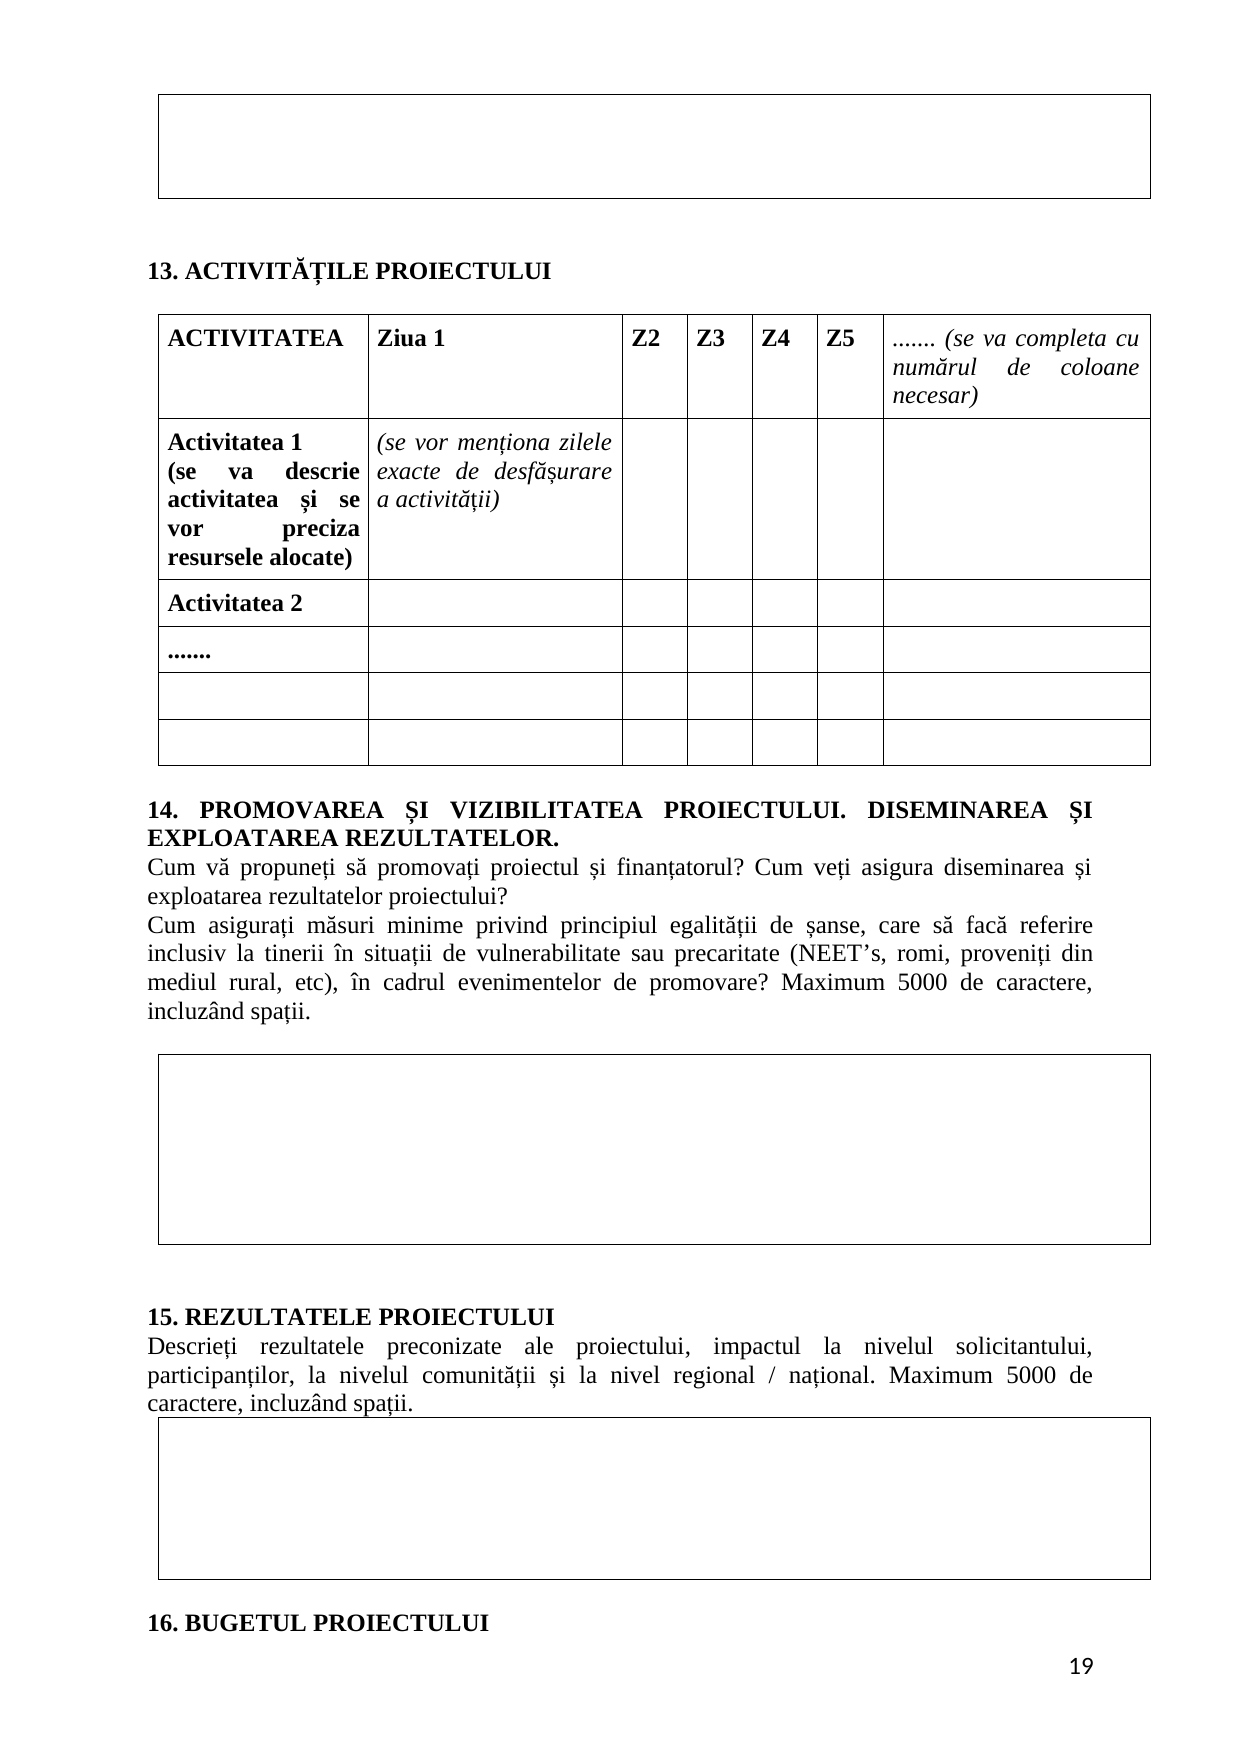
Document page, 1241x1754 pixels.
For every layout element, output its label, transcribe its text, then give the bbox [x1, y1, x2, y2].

text Cum asigurați măsuri minime privind principiul egalității de șanse, care să facă referire inclusiv la tinerii în situații de vulnerabilitate sau precaritate (NEET’s, romi, proveniți din mediul rural, etc), în cadrul evenimentelor de promovare? Maximum 5000 de caractere, incluzând spații. [147, 910, 1093, 1025]
table_header Ziua 1 [369, 315, 622, 418]
text 16. BUGETUL PROIECTULUI [147, 1608, 1093, 1637]
table_cell [753, 580, 817, 626]
table_header [159, 1055, 1150, 1244]
table_cell [753, 419, 817, 579]
table_cell [623, 720, 687, 765]
table_cell [753, 627, 817, 672]
table_cell [688, 673, 752, 718]
table_cell [688, 580, 752, 626]
table_cell (se vor menționa zilele exacte de desfășurare a activității) [369, 419, 622, 579]
table_header ACTIVITATEA [159, 315, 368, 418]
text Cum vă propuneți să promovați proiectul și finanțatorul? Cum veți asigura diseminarea și exploatarea rezultatelor proiectului? [147, 852, 1093, 910]
table_cell [818, 673, 883, 718]
table_cell Activitatea 2 [159, 580, 368, 626]
table_cell [818, 720, 883, 765]
table_cell [884, 627, 1150, 672]
table_cell [623, 580, 687, 626]
table_cell [884, 419, 1150, 579]
table_cell [818, 419, 883, 579]
table_cell [884, 673, 1150, 718]
table_cell [753, 720, 817, 765]
table_cell [688, 627, 752, 672]
table_cell Activitatea 1 (se va descrie activitatea și se vor preciza resursele alocate) [159, 419, 368, 579]
table_cell [369, 673, 622, 718]
table_cell [818, 580, 883, 626]
table_cell [884, 580, 1150, 626]
table_header Z3 [688, 315, 752, 418]
list 13. ACTIVITĂȚILE PROIECTULUI [147, 256, 1093, 285]
table_cell [753, 673, 817, 718]
table_cell [688, 720, 752, 765]
text Descrieți rezultatele preconizate ale proiectului, impactul la nivelul solicitantului, participanților, la nivelul comunității și la nivel regional / național. Maximum 5000 de caractere, incluzând spații. [147, 1331, 1093, 1417]
table_cell [884, 720, 1150, 765]
table_cell [159, 720, 368, 765]
table_cell [623, 627, 687, 672]
table_header Z5 [818, 315, 883, 418]
table_cell [369, 720, 622, 765]
table_header Z2 [623, 315, 687, 418]
table_cell [688, 419, 752, 579]
table_cell [159, 673, 368, 718]
table_header [159, 1418, 1150, 1579]
table_cell [369, 580, 622, 626]
table_cell [369, 627, 622, 672]
list 14. PROMOVAREA ȘI VIZIBILITATEA PROIECTULUI. DISEMINAREA ȘI EXPLOATAREA REZULTATELOR. [147, 795, 1093, 852]
table_header Z4 [753, 315, 817, 418]
table_cell ....... [159, 627, 368, 672]
list 15. REZULTATELE PROIECTULUI [147, 1302, 1093, 1331]
table_cell [623, 419, 687, 579]
table_header [159, 95, 1150, 198]
table_cell [818, 627, 883, 672]
table_cell [623, 673, 687, 718]
table_header ....... (se va completa cu numărul de coloane necesar) [884, 315, 1150, 418]
